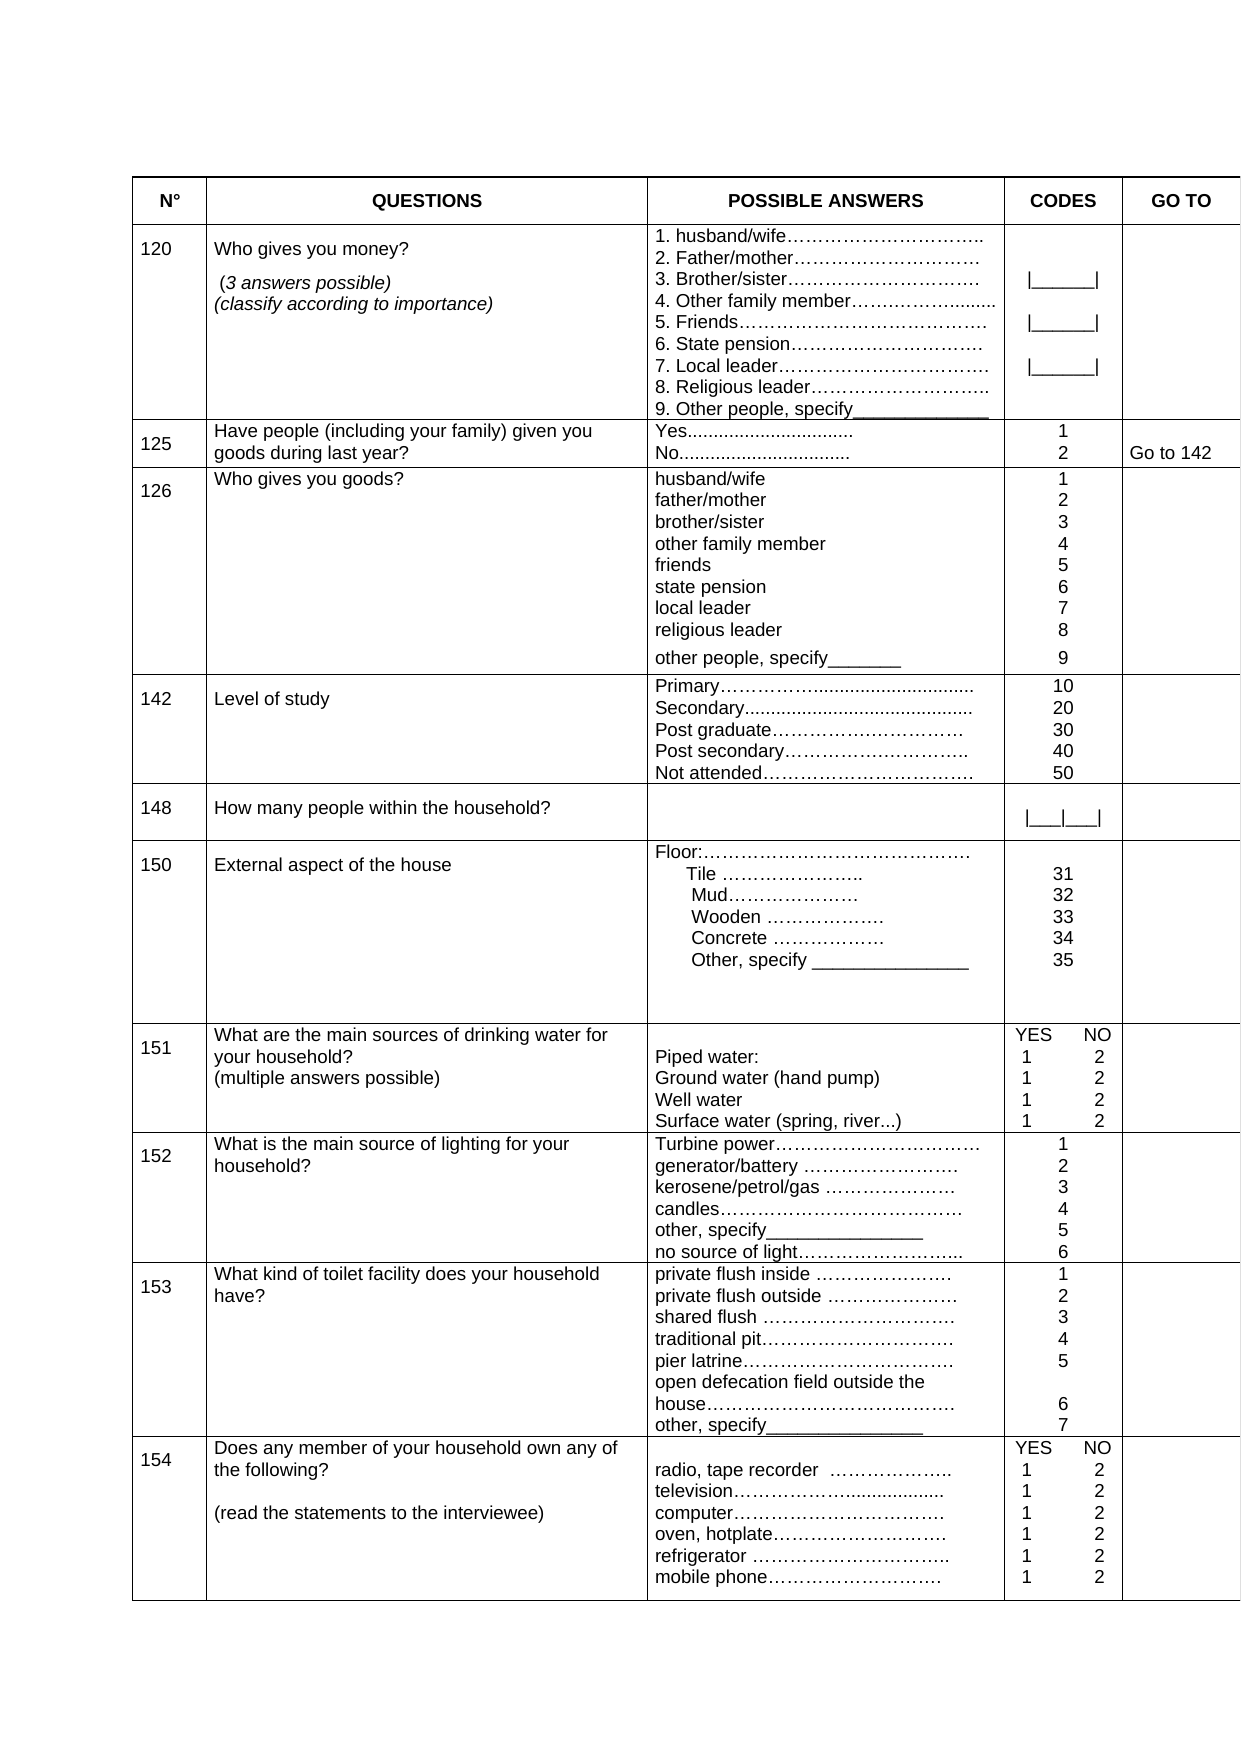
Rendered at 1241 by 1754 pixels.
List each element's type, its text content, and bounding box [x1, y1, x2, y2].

table_cell 153 [133, 1263, 206, 1436]
table_cell [1123, 1024, 1240, 1132]
table_cell [1123, 841, 1240, 1023]
table_cell |___|___| [1005, 784, 1122, 840]
table_cell [1123, 675, 1240, 783]
table_cell [1123, 784, 1240, 840]
table_cell husband/wife father/mother brother/sister other family member friends state pension local leader religious leader other people, specify_______ [648, 468, 1004, 674]
table_cell Turbine power…………………………… generator/battery ……………………. kerosene/petrol/gas ………………… candles………………………………… other, specify_______________ no source of light……………………... [648, 1133, 1004, 1262]
table_header GO TO [1123, 178, 1240, 224]
table_cell 150 [133, 841, 206, 1023]
table_cell What are the main sources of drinking water for your household? (multiple answers possible) [207, 1024, 647, 1132]
table_cell [1123, 1133, 1240, 1262]
table_cell Primary……………............................... Secondary............................................ Post graduate…………….…………… Post secondary…………….………….. Not attended……………………………. [648, 675, 1004, 783]
table_cell [1123, 468, 1240, 674]
table_cell Piped water: Ground water (hand pump) Well water Surface water (spring, river...) [648, 1024, 1004, 1132]
table_cell [1123, 225, 1240, 419]
table_cell What is the main source of lighting for your household? [207, 1133, 647, 1262]
table_cell What kind of toilet facility does your household have? [207, 1263, 647, 1436]
table_header CODES [1005, 178, 1122, 224]
table_cell [1123, 1437, 1240, 1599]
table_cell Have people (including your family) given you goods during last year? [207, 420, 647, 467]
table_cell private flush inside …………………. private flush outside ………………… shared flush …………………………. traditional pit…………………………. pier latrine……………………………. open defecation field outside the house…………………………………. other, specify_______________ [648, 1263, 1004, 1436]
table_cell Who gives you goods? [207, 468, 647, 674]
table_cell 1 2 3 4 5 6 7 8 9 [1005, 468, 1122, 674]
table_cell Floor:……………………………………. Tile ………………….. Mud………………… Wooden ………………. Concrete ……………… Other, specify _______________ [648, 841, 1004, 1023]
table_cell 1 2 3 4 5 6 7 [1005, 1263, 1122, 1436]
table_cell 120 [133, 225, 206, 419]
table_cell |______| |______| |______| [1005, 225, 1122, 419]
table_cell 154 [133, 1437, 206, 1599]
table_header N° [133, 178, 206, 224]
table_cell 1 2 [1005, 420, 1122, 467]
table_cell 148 [133, 784, 206, 840]
table_cell 152 [133, 1133, 206, 1262]
table_header QUESTIONS [207, 178, 647, 224]
table_cell Level of study [207, 675, 647, 783]
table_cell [1005, 1437, 1122, 1599]
table_cell 126 [133, 468, 206, 674]
table_cell YES NO 1 2 1 2 1 2 1 2 [1005, 1024, 1122, 1132]
table_cell 31 32 33 34 35 [1005, 841, 1122, 1023]
table_cell 151 [133, 1024, 206, 1132]
table_header POSSIBLE ANSWERS [648, 178, 1004, 224]
table_cell [648, 784, 1004, 840]
table_cell 1 2 3 4 5 6 [1005, 1133, 1122, 1262]
table_cell 10 20 30 40 50 [1005, 675, 1122, 783]
table_cell Yes................................ No................................. [648, 420, 1004, 467]
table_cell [648, 1437, 1004, 1599]
table_cell [1123, 1263, 1240, 1436]
table_cell 125 [133, 420, 206, 467]
table_cell 142 [133, 675, 206, 783]
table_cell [207, 1437, 647, 1599]
table_cell Who gives you money? (3 answers possible) (classify according to importance) [207, 225, 647, 419]
table_cell External aspect of the house [207, 841, 647, 1023]
table_cell 1. husband/wife………………………….. 2. Father/mother………………………… 3. Brother/sister…………………………. 4. Other family member…….………......... 5. Friends…………………………………. 6. State pension…………………………. 7. Local leader……………………………. 8. Religious leader……………………….. 9. Other people, specify_____________ [648, 225, 1004, 419]
table_cell How many people within the household? [207, 784, 647, 840]
table_cell Go to 142 [1123, 420, 1240, 467]
